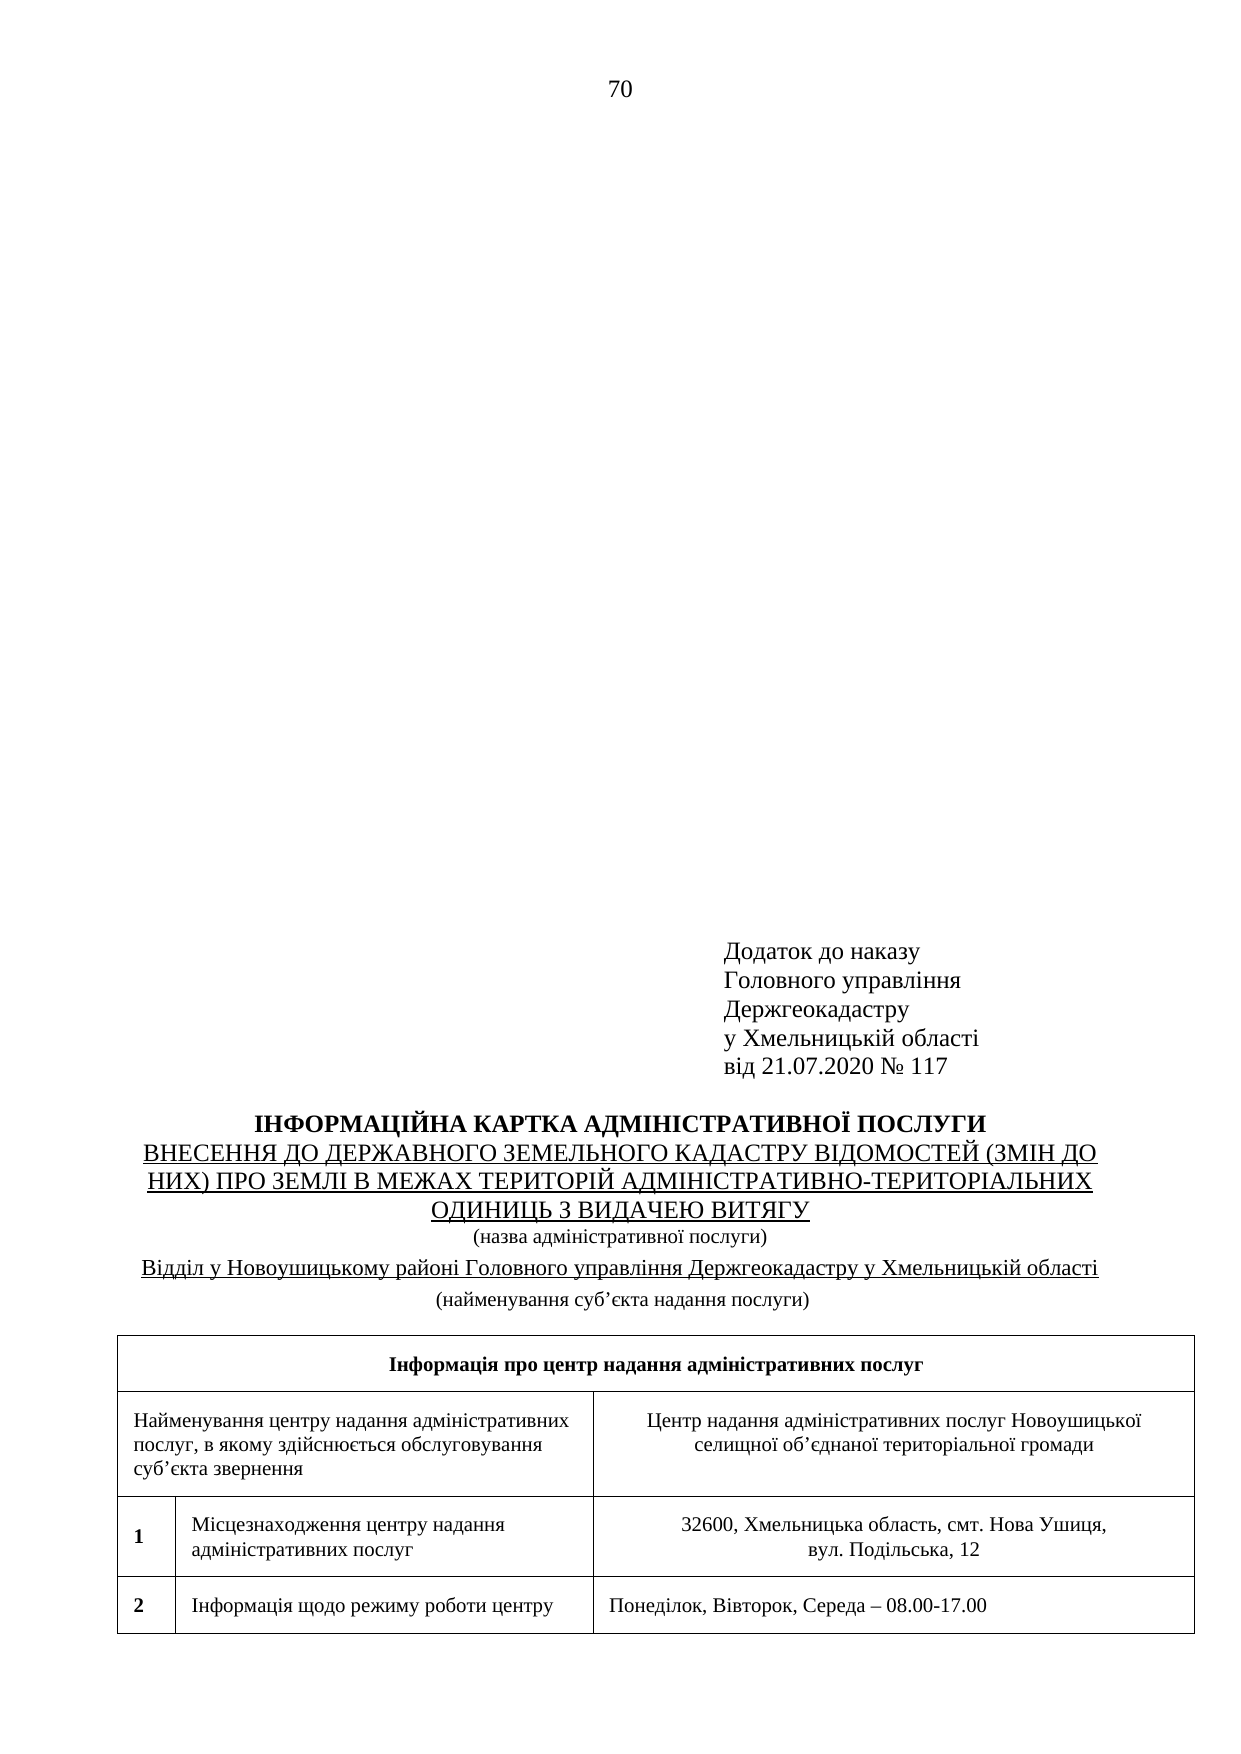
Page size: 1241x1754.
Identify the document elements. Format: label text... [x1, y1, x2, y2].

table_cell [176, 1577, 593, 1632]
text від 21.07.2020 № 117 [118, 1051, 1122, 1080]
text Додаток до наказу [723, 936, 1122, 965]
table_cell 1 [118, 1497, 175, 1576]
text ВНЕСЕННЯ ДО ДЕРЖАВНОГО ЗЕМЕЛЬНОГО КАДАСТРУ ВІДОМОСТЕЙ (ЗМІН ДО НИХ) ПРО ЗЕМЛІ В МЕЖАХ ТЕРИТОРІЙ АДМІНІСТРАТИВНО-ТЕРИТОРІАЛЬНИХ ОДИНИЦЬ З ВИДАЧЕЮ ВИТЯГУ [118, 1138, 1122, 1224]
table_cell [594, 1577, 1194, 1632]
table_header Інформація про центр надання адміністративних послуг [118, 1336, 1194, 1391]
table_cell Місцезнаходження центру надання адміністративних послуг [176, 1497, 593, 1576]
text Відділ у Новоушицькому районі Головного управління Держгеокадастру у Хмельницькій області [118, 1254, 1122, 1281]
table_cell Найменування центру надання адміністративних послуг, в якому здійснюється обслуговування суб’єкта звернення [118, 1392, 593, 1496]
text ІНФОРМАЦІЙНА КАРТКА АДМІНІСТРАТИВНОЇ ПОСЛУГИ [118, 1109, 1122, 1138]
text у Хмельницькій області [723, 1023, 1122, 1051]
table_cell 2 [118, 1577, 175, 1632]
text (найменування суб’єкта надання послуги) [118, 1287, 1122, 1311]
text Головного управління Держгеокадастру [723, 965, 1122, 1023]
table_cell Центр надання адміністративних послуг Новоушицької селищної об’єднаної територіальної громади [594, 1392, 1194, 1496]
table_cell 32600, Хмельницька область, смт. Нова Ушиця, вул. Подільська, 12 [594, 1497, 1194, 1576]
text (назва адміністративної послуги) [118, 1224, 1122, 1248]
